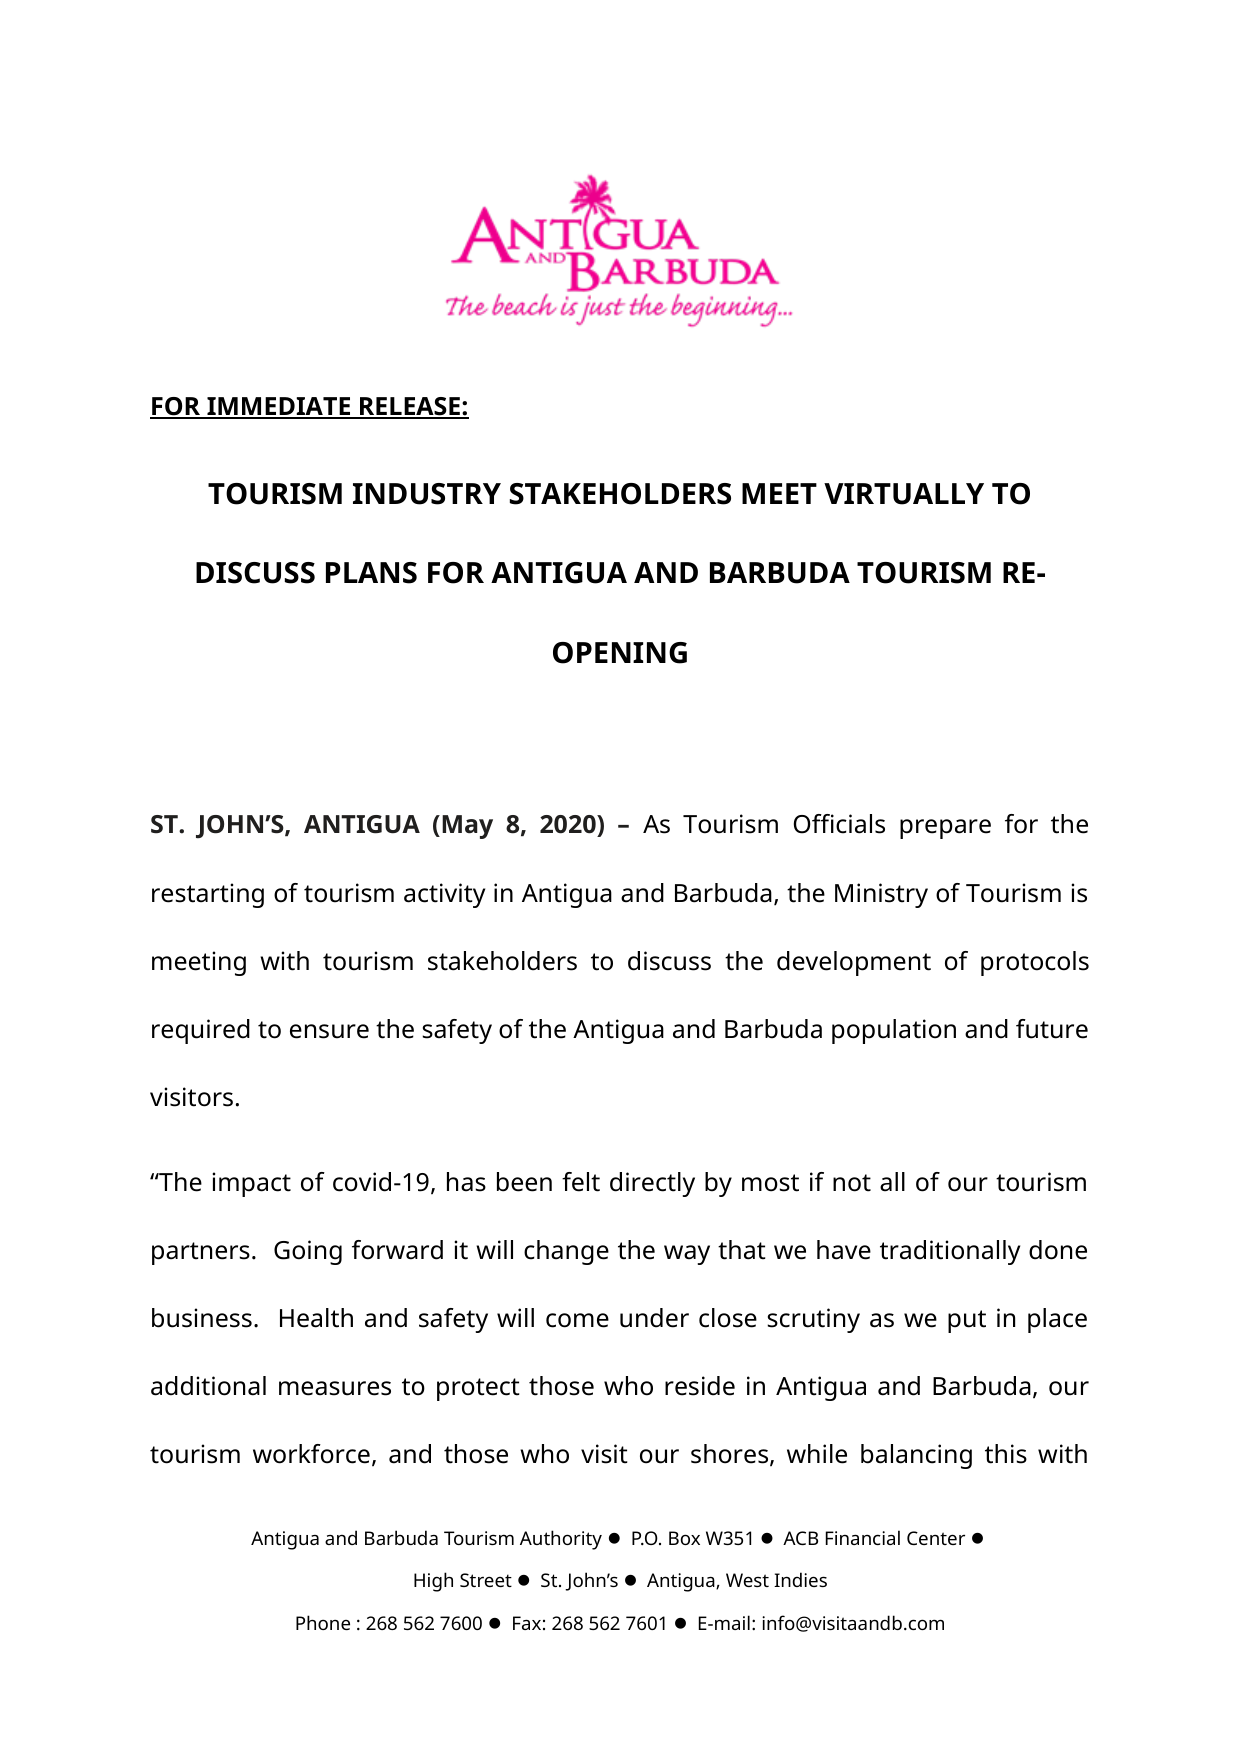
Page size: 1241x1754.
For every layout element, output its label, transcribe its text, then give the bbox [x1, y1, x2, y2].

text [150, 1164, 1090, 1471]
picture [406, 150, 834, 344]
text TOURISM INDUSTRY STAKEHOLDERS MEET VIRTUALLY TO DISCUSS PLANS FOR ANTIGUA AND BARBUDA TOURISM RE-OPENING [150, 473, 1090, 672]
text ST. JOHN’S, ANTIGUA (May 8, 2020) – As Tourism Officials prepare for the restarting of tourism activity in Antigua and Barbuda, the Ministry of Tourism is meeting with tourism stakeholders to discuss the development of protocols required to ensure the safety of the Antigua and Barbuda population and future visitors. [150, 807, 1090, 1114]
text FOR IMMEDIATE RELEASE: [150, 388, 1090, 422]
